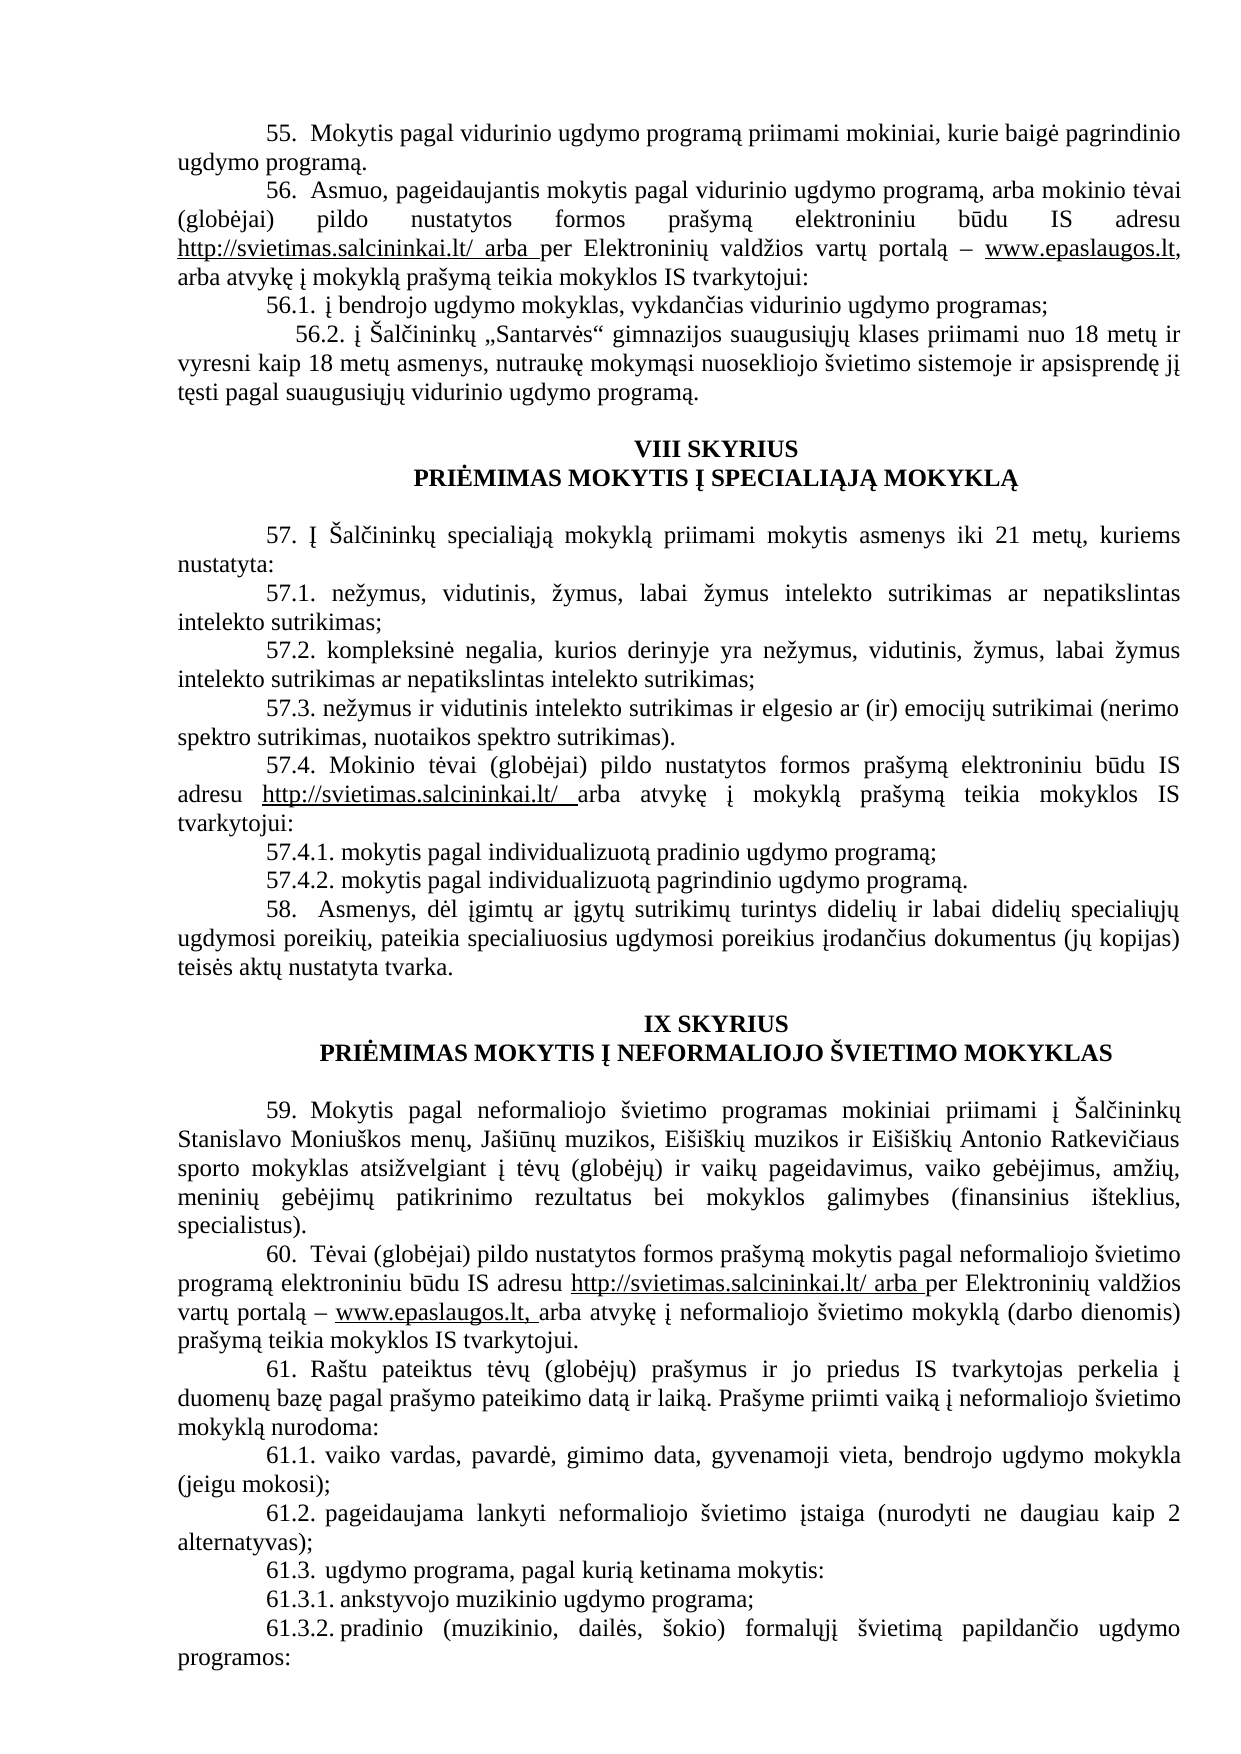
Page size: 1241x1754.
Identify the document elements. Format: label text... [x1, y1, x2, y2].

text VIII SKYRIUS [177, 434, 1181, 463]
text 61.3.1. ankstyvojo muzikinio ugdymo programa; [266, 1584, 1181, 1613]
text 56. Asmuo, pageidaujantis mokytis pagal vidurinio ugdymo programą, arba mokinio tėvai (globėjai) pildo nustatytos formos prašymą elektroniniu būdu IS adresu http://svietimas.salcininkai.lt/ arba per Elektroninių valdžios vartų portalą – www.epaslaugos.lt, arba atvykę į mokyklą prašymą teikia mokyklos IS tvarkytojui: [177, 176, 1181, 291]
text PRIĖMIMAS MOKYTIS Į SPECIALIĄJĄ MOKYKLĄ [177, 463, 1181, 492]
text 56.2. į Šalčininkų „Santarvės“ gimnazijos suaugusiųjų klases priimami nuo 18 metų ir vyresni kaip 18 metų asmenys, nutraukę mokymąsi nuosekliojo švietimo sistemoje ir apsisprendę jį tęsti pagal suaugusiųjų vidurinio ugdymo programą. [177, 319, 1181, 406]
text 61.3. ugdymo programa, pagal kurią ketinama mokytis: [177, 1556, 1181, 1584]
text 57.2. kompleksinė negalia, kurios derinyje yra nežymus, vidutinis, žymus, labai žymus intelekto sutrikimas ar nepatikslintas intelekto sutrikimas; [177, 636, 1181, 693]
text 61.1. vaiko vardas, pavardė, gimimo data, gyvenamoji vieta, bendrojo ugdymo mokykla (jeigu mokosi); [177, 1441, 1181, 1498]
text 61. Raštu pateiktus tėvų (globėjų) prašymus ir jo priedus IS tvarkytojas perkelia į duomenų bazę pagal prašymo pateikimo datą ir laiką. Prašyme priimti vaiką į neformaliojo švietimo mokyklą nurodoma: [177, 1354, 1181, 1441]
text 60. Tėvai (globėjai) pildo nustatytos formos prašymą mokytis pagal neformaliojo švietimo programą elektroniniu būdu IS adresu http://svietimas.salcininkai.lt/ arba per Elektroninių valdžios vartų portalą – www.epaslaugos.lt, arba atvykę į neformaliojo švietimo mokyklą (darbo dienomis) prašymą teikia mokyklos IS tvarkytojui. [177, 1239, 1181, 1354]
text 55. Mokytis pagal vidurinio ugdymo programą priimami mokiniai, kurie baigė pagrindinio ugdymo programą. [177, 118, 1181, 176]
text 57.3. nežymus ir vidutinis intelekto sutrikimas ir elgesio ar (ir) emocijų sutrikimai (nerimo spektro sutrikimas, nuotaikos spektro sutrikimas). [177, 693, 1181, 751]
text 61.2. pageidaujama lankyti neformaliojo švietimo įstaiga (nurodyti ne daugiau kaip 2 alternatyvas); [177, 1498, 1181, 1556]
text 57.1. nežymus, vidutinis, žymus, labai žymus intelekto sutrikimas ar nepatikslintas intelekto sutrikimas; [177, 578, 1181, 636]
text 57. Į Šalčininkų specialiąją mokyklą priimami mokytis asmenys iki 21 metų, kuriems nustatyta: [177, 521, 1181, 578]
text 59. Mokytis pagal neformaliojo švietimo programas mokiniai priimami į Šalčininkų Stanislavo Moniuškos menų, Jašiūnų muzikos, Eišiškių muzikos ir Eišiškių Antonio Ratkevičiaus sporto mokyklas atsižvelgiant į tėvų (globėjų) ir vaikų pageidavimus, vaiko gebėjimus, amžių, meninių gebėjimų patikrinimo rezultatus bei mokyklos galimybes (finansinius išteklius, specialistus). [177, 1096, 1181, 1239]
text 57.4. Mokinio tėvai (globėjai) pildo nustatytos formos prašymą elektroniniu būdu IS adresu http://svietimas.salcininkai.lt/ arba atvykę į mokyklą prašymą teikia mokyklos IS tvarkytojui: [177, 751, 1181, 837]
text 57.4.1. mokytis pagal individualizuotą pradinio ugdymo programą; [177, 837, 1181, 866]
text 57.4.2. mokytis pagal individualizuotą pagrindinio ugdymo programą. [177, 866, 1181, 894]
text 56.1. į bendrojo ugdymo mokyklas, vykdančias vidurinio ugdymo programas; [266, 291, 1181, 319]
text 61.3.2. pradinio (muzikinio, dailės, šokio) formalųjį švietimą papildančio ugdymo programos: [177, 1613, 1181, 1671]
text PRIĖMIMAS MOKYTIS Į NEFORMALIOJO ŠVIETIMO MOKYKLAS [177, 1038, 1181, 1067]
text 58. Asmenys, dėl įgimtų ar įgytų sutrikimų turintys didelių ir labai didelių specialiųjų ugdymosi poreikių, pateikia specialiuosius ugdymosi poreikius įrodančius dokumentus (jų kopijas) teisės aktų nustatyta tvarka. [177, 894, 1181, 981]
text IX SKYRIUS [177, 1009, 1181, 1038]
